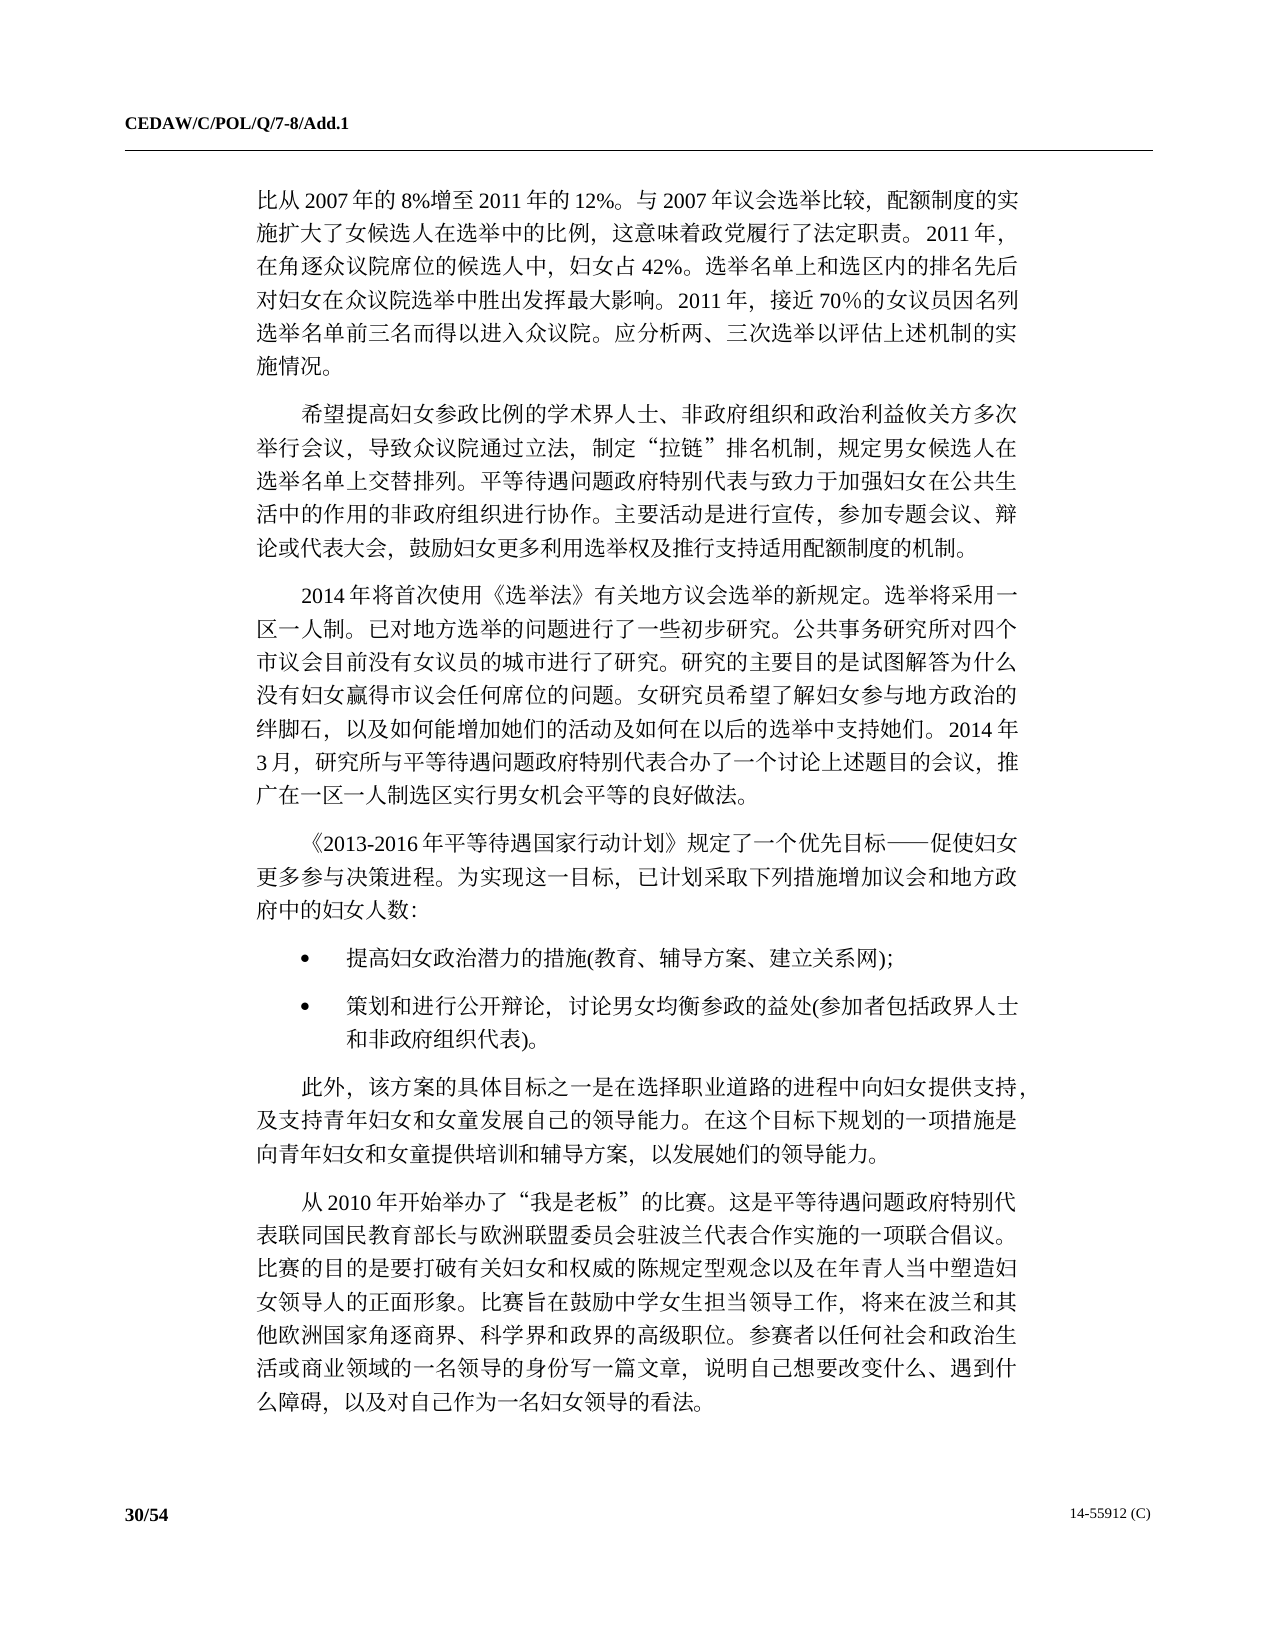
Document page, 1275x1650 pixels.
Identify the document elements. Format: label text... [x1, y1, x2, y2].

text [256, 181, 1019, 381]
text 《2013-2016年平等待遇国家行动计划》规定了一个优先目标——促使妇女更多参与决策进程。为实现这一目标，已计划采取下列措施增加议会和地方政府中的妇女人数： [256, 825, 1019, 925]
text 希望提高妇女参政比例的学术界人士、非政府组织和政治利益攸关方多次举行会议，导致众议院通过立法，制定“拉链”排名机制，规定男女候选人在选举名单上交替排列。平等待遇问题政府特别代表与致力于加强妇女在公共生活中的作用的非政府组织进行协作。主要活动是进行宣传，参加专题会议、辩论或代表大会，鼓励妇女更多利用选举权及推行支持适用配额制度的机制。 [256, 396, 1019, 563]
text 策划和进行公开辩论，讨论男女均衡参政的益处(参加者包括政界人士和非政府组织代表)。 [301, 988, 1019, 1054]
text 从2010年开始举办了“我是老板”的比赛。这是平等待遇问题政府特别代表联同国民教育部长与欧洲联盟委员会驻波兰代表合作实施的一项联合倡议。比赛的目的是要打破有关妇女和权威的陈规定型观念以及在年青人当中塑造妇女领导人的正面形象。比赛旨在鼓励中学女生担当领导工作，将来在波兰和其他欧洲国家角逐商界、科学界和政界的高级职位。参赛者以任何社会和政治生活或商业领域的一名领导的身份写一篇文章，说明自己想要改变什么、遇到什么障碍，以及对自己作为一名妇女领导的看法。 [256, 1183, 1019, 1417]
text 此外，该方案的具体目标之一是在选择职业道路的进程中向妇女提供支持，及支持青年妇女和女童发展自己的领导能力。在这个目标下规划的一项措施是向青年妇女和女童提供培训和辅导方案，以发展她们的领导能力。 [256, 1069, 1019, 1169]
text 2014年将首次使用《选举法》有关地方议会选举的新规定。选举将采用一区一人制。已对地方选举的问题进行了一些初步研究。公共事务研究所对四个市议会目前没有女议员的城市进行了研究。研究的主要目的是试图解答为什么没有妇女赢得市议会任何席位的问题。女研究员希望了解妇女参与地方政治的绊脚石，以及如何能增加她们的活动及如何在以后的选举中支持她们。2014年3月，研究所与平等待遇问题政府特别代表合办了一个讨论上述题目的会议，推广在一区一人制选区实行男女机会平等的良好做法。 [256, 577, 1019, 811]
text 提高妇女政治潜力的措施(教育、辅导方案、建立关系网)； [301, 940, 1019, 973]
